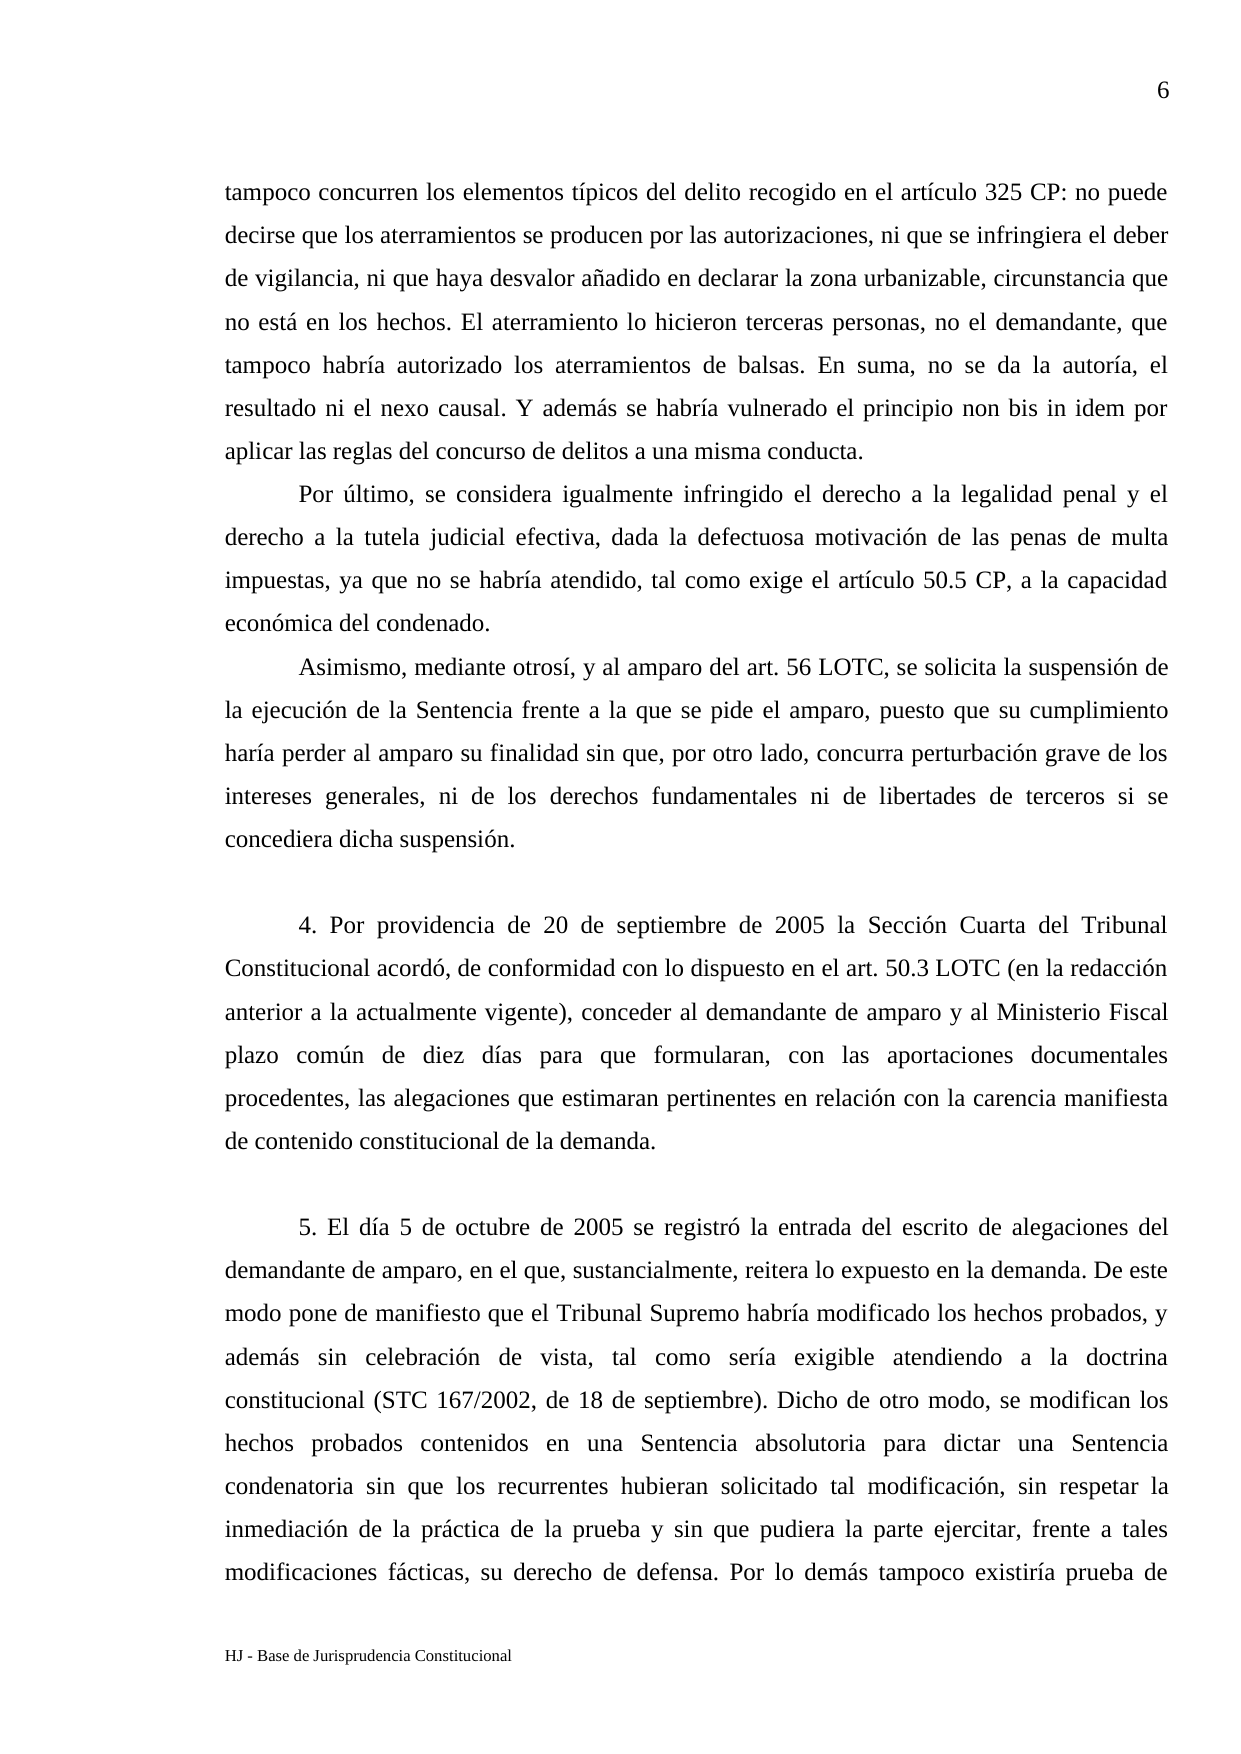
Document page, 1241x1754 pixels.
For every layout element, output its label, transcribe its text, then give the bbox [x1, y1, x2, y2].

text Asimismo, mediante otrosí, y al amparo del art. 56 LOTC, se solicita la suspensión de la ejecución de la Sentencia frente a la que se pide el amparo, puesto que su cumplimiento haría perder al amparo su finalidad sin que, por otro lado, concurra perturbación grave de los intereses generales, ni de los derechos fundamentales ni de libertades de terceros si se concediera dicha suspensión. [224, 652, 1169, 853]
text 4. Por providencia de 20 de septiembre de 2005 la Sección Cuarta del Tribunal Constitucional acordó, de conformidad con lo dispuesto en el art. 50.3 LOTC (en la redacción anterior a la actualmente vigente), conceder al demandante de amparo y al Ministerio Fiscal plazo común de diez días para que formularan, con las aportaciones documentales procedentes, las alegaciones que estimaran pertinentes en relación con la carencia manifiesta de contenido constitucional de la demanda. [224, 910, 1169, 1155]
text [224, 1212, 1169, 1586]
text Por último, se considera igualmente infringido el derecho a la legalidad penal y el derecho a la tutela judicial efectiva, dada la defectuosa motivación de las penas de multa impuestas, ya que no se habría atendido, tal como exige el artículo 50.5 CP, a la capacidad económica del condenado. [224, 479, 1169, 637]
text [224, 177, 1169, 465]
